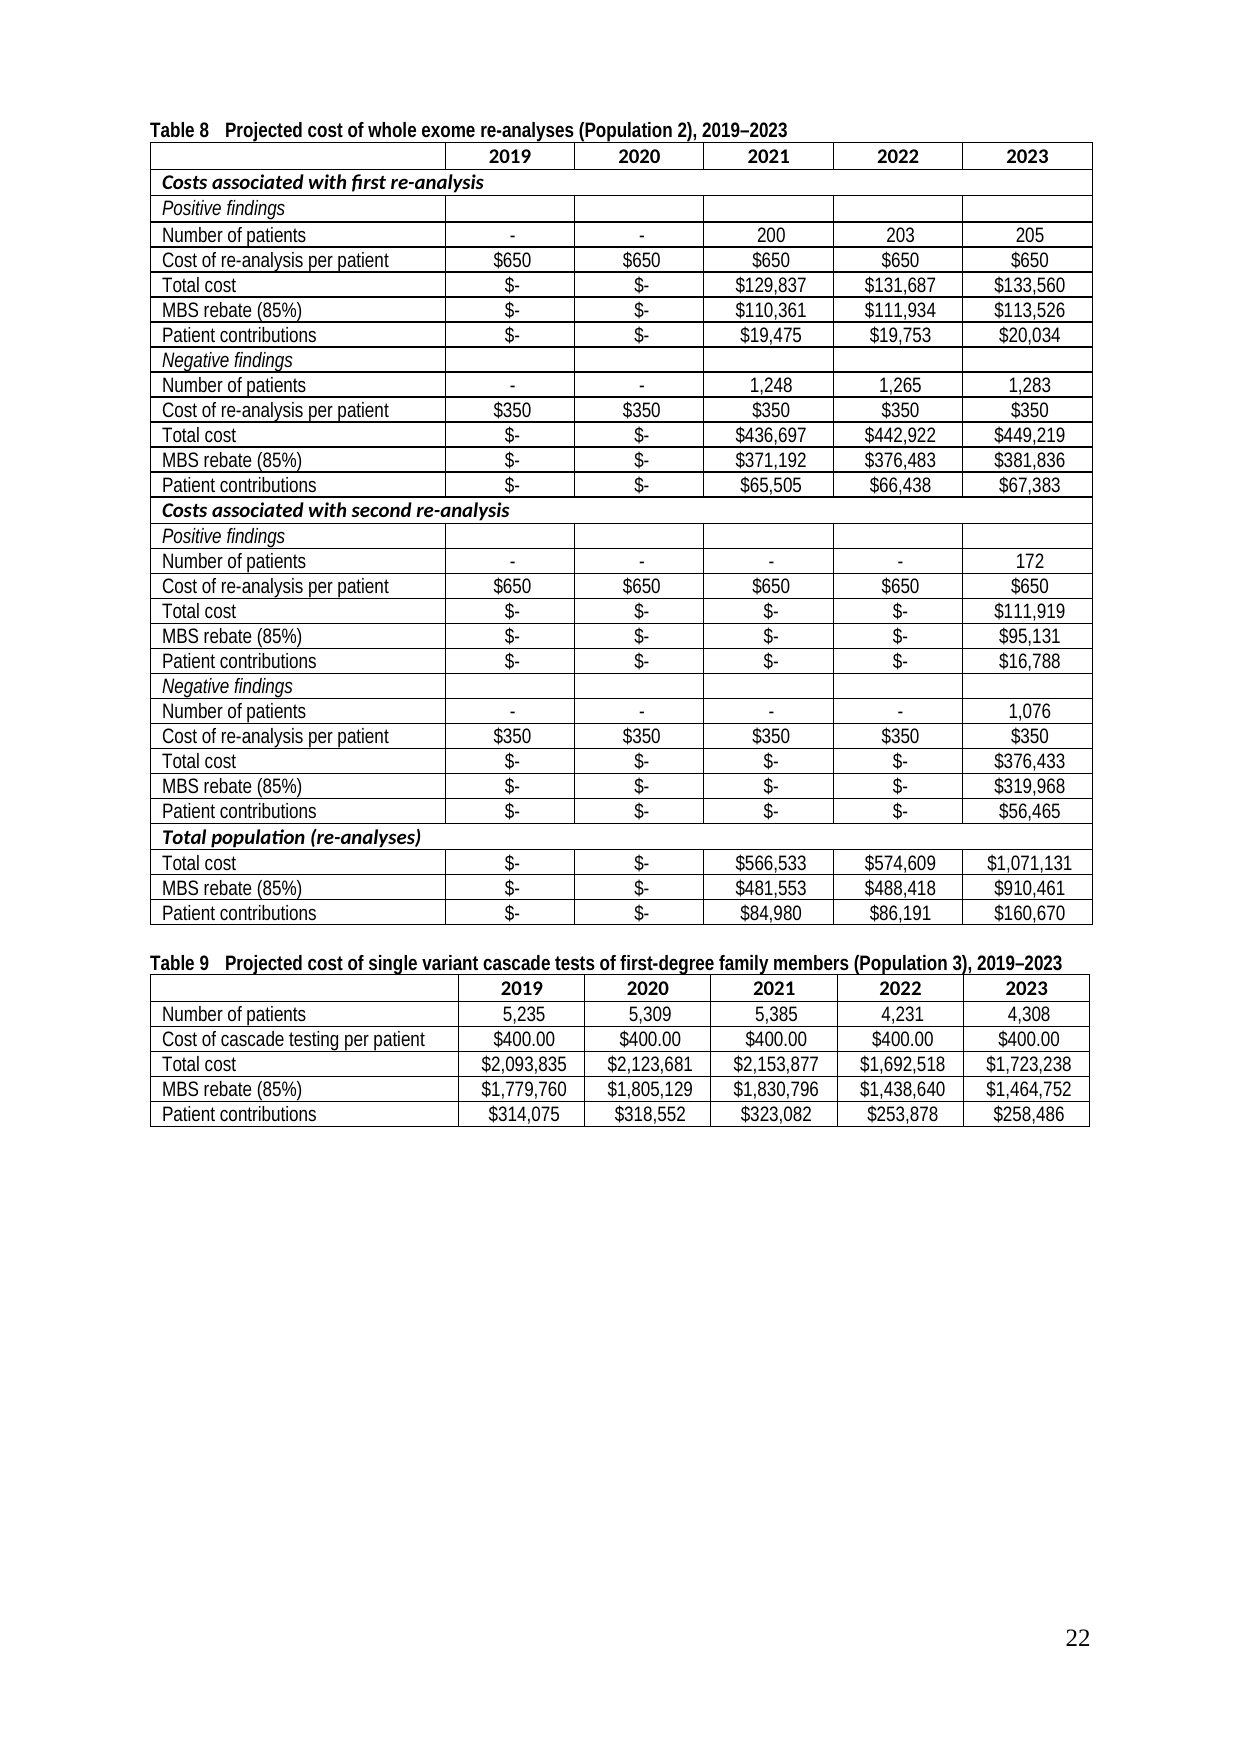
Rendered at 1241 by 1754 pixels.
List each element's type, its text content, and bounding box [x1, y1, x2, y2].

table_cell $- [446, 774, 574, 798]
table_cell $- [446, 649, 574, 673]
table_cell $1,692,518 [838, 1052, 963, 1076]
table_cell 172 [963, 549, 1092, 573]
table_cell $253,878 [838, 1102, 963, 1126]
table_cell [575, 524, 703, 548]
table_cell $- [446, 900, 574, 924]
table_cell $371,192 [704, 448, 833, 471]
table_cell - [575, 549, 703, 573]
table_cell $- [575, 749, 703, 773]
table_header 2020 [575, 143, 703, 168]
table_cell MBS rebate (85%) [151, 875, 445, 899]
table_cell MBS rebate (85%) [151, 1077, 458, 1101]
table_cell [963, 524, 1092, 548]
table_cell $20,034 [963, 323, 1092, 346]
table_cell $- [575, 774, 703, 798]
table_cell MBS rebate (85%) [151, 774, 445, 798]
table_cell $350 [704, 724, 833, 748]
table_cell $323,082 [711, 1102, 837, 1126]
text Table 9 Projected cost of single variant cascade tests of first-degree family members (Population 3), 2019–2023 [150, 950, 1090, 974]
table_cell Patient contributions [151, 1102, 458, 1126]
table_cell $- [575, 423, 703, 446]
table_cell $- [446, 799, 574, 823]
text Table 8 Projected cost of whole exome re-analyses (Population 2), 2019–2023 [150, 118, 1090, 142]
table_cell $350 [704, 398, 833, 421]
table_cell $- [446, 298, 574, 321]
table_cell - [575, 223, 703, 246]
table_header 2022 [834, 143, 962, 168]
table_cell - [834, 699, 962, 723]
table_cell $2,153,877 [711, 1052, 837, 1076]
table_cell Total cost [151, 273, 445, 296]
table_cell $- [446, 749, 574, 773]
table_cell $1,071,131 [963, 850, 1092, 874]
table_cell $400.00 [711, 1027, 837, 1051]
table_cell Number of patients [151, 699, 445, 723]
table_cell Patient contributions [151, 323, 445, 346]
table_cell $400.00 [585, 1027, 710, 1051]
table_cell Patient contributions [151, 473, 445, 496]
table_cell 5,235 [459, 1002, 584, 1026]
table_cell $- [575, 448, 703, 471]
table_cell $111,919 [963, 599, 1092, 623]
table_header 2023 [964, 975, 1089, 1001]
table_cell $- [575, 473, 703, 496]
table_header 2021 [711, 975, 837, 1001]
table_cell $566,533 [704, 850, 833, 874]
table_cell $- [575, 875, 703, 899]
table_cell $650 [446, 248, 574, 271]
table_cell Cost of re-analysis per patient [151, 248, 445, 271]
table_cell Patient contributions [151, 900, 445, 924]
table_cell [963, 348, 1092, 371]
table_cell $- [704, 749, 833, 773]
table_cell $319,968 [963, 774, 1092, 798]
table_cell MBS rebate (85%) [151, 298, 445, 321]
table_cell $350 [834, 398, 962, 421]
table_cell $19,475 [704, 323, 833, 346]
table_cell $- [446, 473, 574, 496]
table_cell $318,552 [585, 1102, 710, 1126]
table_cell [575, 674, 703, 698]
table_cell Negative findings [151, 674, 445, 698]
table_cell Number of patients [151, 373, 445, 396]
table_cell [446, 196, 574, 221]
table_cell [704, 824, 833, 849]
table_header 2020 [585, 975, 710, 1001]
table_cell 5,385 [711, 1002, 837, 1026]
table_cell $86,191 [834, 900, 962, 924]
table_cell $- [575, 298, 703, 321]
table_cell $65,505 [704, 473, 833, 496]
table_cell MBS rebate (85%) [151, 448, 445, 471]
table_cell $- [446, 423, 574, 446]
table_cell $- [834, 774, 962, 798]
table_cell $110,361 [704, 298, 833, 321]
table_cell 5,309 [585, 1002, 710, 1026]
table_cell Costs associated with second re-analysis [151, 498, 1092, 523]
table_cell $- [575, 649, 703, 673]
table_cell Patient contributions [151, 649, 445, 673]
table_header [151, 975, 458, 1001]
table_cell $650 [963, 574, 1092, 598]
table_cell 1,248 [704, 373, 833, 396]
table_cell $376,433 [963, 749, 1092, 773]
table_cell $113,526 [963, 298, 1092, 321]
table_cell - [446, 223, 574, 246]
table_cell Positive findings [151, 196, 445, 221]
table_cell $1,779,760 [459, 1077, 584, 1101]
table_cell $350 [834, 724, 962, 748]
table_cell [446, 524, 574, 548]
table_cell $442,922 [834, 423, 962, 446]
table_cell Cost of re-analysis per patient [151, 724, 445, 748]
table_cell $111,934 [834, 298, 962, 321]
table_cell 203 [834, 223, 962, 246]
table_cell - [446, 699, 574, 723]
table_cell $56,465 [963, 799, 1092, 823]
table_cell $129,837 [704, 273, 833, 296]
table_cell [963, 824, 1092, 849]
table_cell - [446, 549, 574, 573]
table_cell $- [575, 850, 703, 874]
table_cell Number of patients [151, 549, 445, 573]
table_cell [704, 524, 833, 548]
table_cell $650 [704, 248, 833, 271]
table_cell Number of patients [151, 223, 445, 246]
table_cell $- [446, 875, 574, 899]
table_cell 1,265 [834, 373, 962, 396]
table_cell $400.00 [838, 1027, 963, 1051]
table_cell $131,687 [834, 273, 962, 296]
table_cell $67,383 [963, 473, 1092, 496]
table_cell 200 [704, 223, 833, 246]
table_cell $133,560 [963, 273, 1092, 296]
table_header 2022 [838, 975, 963, 1001]
table_cell $1,723,238 [964, 1052, 1089, 1076]
table_cell 4,231 [838, 1002, 963, 1026]
table_cell $650 [575, 574, 703, 598]
table_cell - [834, 549, 962, 573]
table_cell $350 [575, 398, 703, 421]
table_cell $- [834, 649, 962, 673]
table_cell Positive findings [151, 524, 445, 548]
table_cell $- [704, 599, 833, 623]
table_cell $350 [446, 398, 574, 421]
table_cell $481,553 [704, 875, 833, 899]
table_cell $- [446, 624, 574, 648]
table_cell Total cost [151, 749, 445, 773]
table_header [151, 143, 445, 168]
table_cell $2,093,835 [459, 1052, 584, 1076]
table_cell $400.00 [459, 1027, 584, 1051]
table_cell $160,670 [963, 900, 1092, 924]
table_cell $- [704, 774, 833, 798]
table_cell $- [446, 599, 574, 623]
table_cell Patient contributions [151, 799, 445, 823]
table_cell Cost of cascade testing per patient [151, 1027, 458, 1051]
table_cell $- [704, 799, 833, 823]
table_cell $488,418 [834, 875, 962, 899]
table_cell $- [704, 624, 833, 648]
table_cell $- [575, 900, 703, 924]
table_cell - [575, 699, 703, 723]
table_cell $376,483 [834, 448, 962, 471]
table_cell $258,486 [964, 1102, 1089, 1126]
table_cell $650 [834, 574, 962, 598]
table_cell [704, 348, 833, 371]
table_cell Total population (re-analyses) [151, 824, 445, 849]
table_cell $- [834, 624, 962, 648]
table_cell $449,219 [963, 423, 1092, 446]
table_cell $350 [963, 398, 1092, 421]
table_cell $- [575, 273, 703, 296]
table_cell $- [575, 624, 703, 648]
table_cell $- [446, 850, 574, 874]
table_cell $381,836 [963, 448, 1092, 471]
table_cell $95,131 [963, 624, 1092, 648]
table_cell $- [834, 599, 962, 623]
table_cell $- [446, 273, 574, 296]
table_cell 205 [963, 223, 1092, 246]
table_cell $350 [575, 724, 703, 748]
table_cell [834, 524, 962, 548]
table_cell $400.00 [964, 1027, 1089, 1051]
table_cell $650 [575, 248, 703, 271]
table_cell [833, 824, 963, 849]
table_cell $1,805,129 [585, 1077, 710, 1101]
table_cell $650 [446, 574, 574, 598]
table_cell [575, 824, 704, 849]
table_cell [963, 196, 1092, 221]
table_cell - [704, 549, 833, 573]
table_cell $84,980 [704, 900, 833, 924]
table_header 2019 [459, 975, 584, 1001]
table_cell Cost of re-analysis per patient [151, 398, 445, 421]
table_cell $350 [446, 724, 574, 748]
table_cell [704, 196, 833, 221]
table_cell $574,609 [834, 850, 962, 874]
table_cell 1,076 [963, 699, 1092, 723]
table_cell $- [575, 799, 703, 823]
table_cell [575, 196, 703, 221]
table_cell [834, 674, 962, 698]
table_cell $- [834, 749, 962, 773]
table_cell [446, 348, 574, 371]
table_cell [445, 824, 574, 849]
table_cell [446, 674, 574, 698]
table_cell Total cost [151, 850, 445, 874]
table_cell - [575, 373, 703, 396]
table_cell - [446, 373, 574, 396]
table_header 2021 [704, 143, 833, 168]
table_cell Number of patients [151, 1002, 458, 1026]
table_cell 1,283 [963, 373, 1092, 396]
table_cell $16,788 [963, 649, 1092, 673]
table_cell $1,464,752 [964, 1077, 1089, 1101]
table_cell $650 [963, 248, 1092, 271]
table_cell $- [704, 649, 833, 673]
table_header 2023 [963, 143, 1092, 168]
table_cell $1,830,796 [711, 1077, 837, 1101]
table_cell $- [446, 323, 574, 346]
table_cell [575, 348, 703, 371]
table_cell Total cost [151, 423, 445, 446]
table_cell MBS rebate (85%) [151, 624, 445, 648]
table_cell $1,438,640 [838, 1077, 963, 1101]
table_cell [834, 348, 962, 371]
table_cell $2,123,681 [585, 1052, 710, 1076]
table_cell $650 [704, 574, 833, 598]
table_cell Negative findings [151, 348, 445, 371]
table_cell - [704, 699, 833, 723]
table_cell $- [575, 599, 703, 623]
table_cell [834, 196, 962, 221]
table_cell $- [834, 799, 962, 823]
table_cell [704, 674, 833, 698]
table_cell Cost of re-analysis per patient [151, 574, 445, 598]
table_cell $314,075 [459, 1102, 584, 1126]
table_cell 4,308 [964, 1002, 1089, 1026]
table_cell Total cost [151, 599, 445, 623]
table_cell [963, 674, 1092, 698]
table_cell Total cost [151, 1052, 458, 1076]
table_cell Costs associated with first re-analysis [151, 170, 1092, 195]
table_cell $66,438 [834, 473, 962, 496]
table_header 2019 [446, 143, 574, 168]
table_cell $910,461 [963, 875, 1092, 899]
table_cell $650 [834, 248, 962, 271]
table_cell $19,753 [834, 323, 962, 346]
table_cell $- [575, 323, 703, 346]
table_cell $350 [963, 724, 1092, 748]
table_cell $436,697 [704, 423, 833, 446]
table_cell $- [446, 448, 574, 471]
